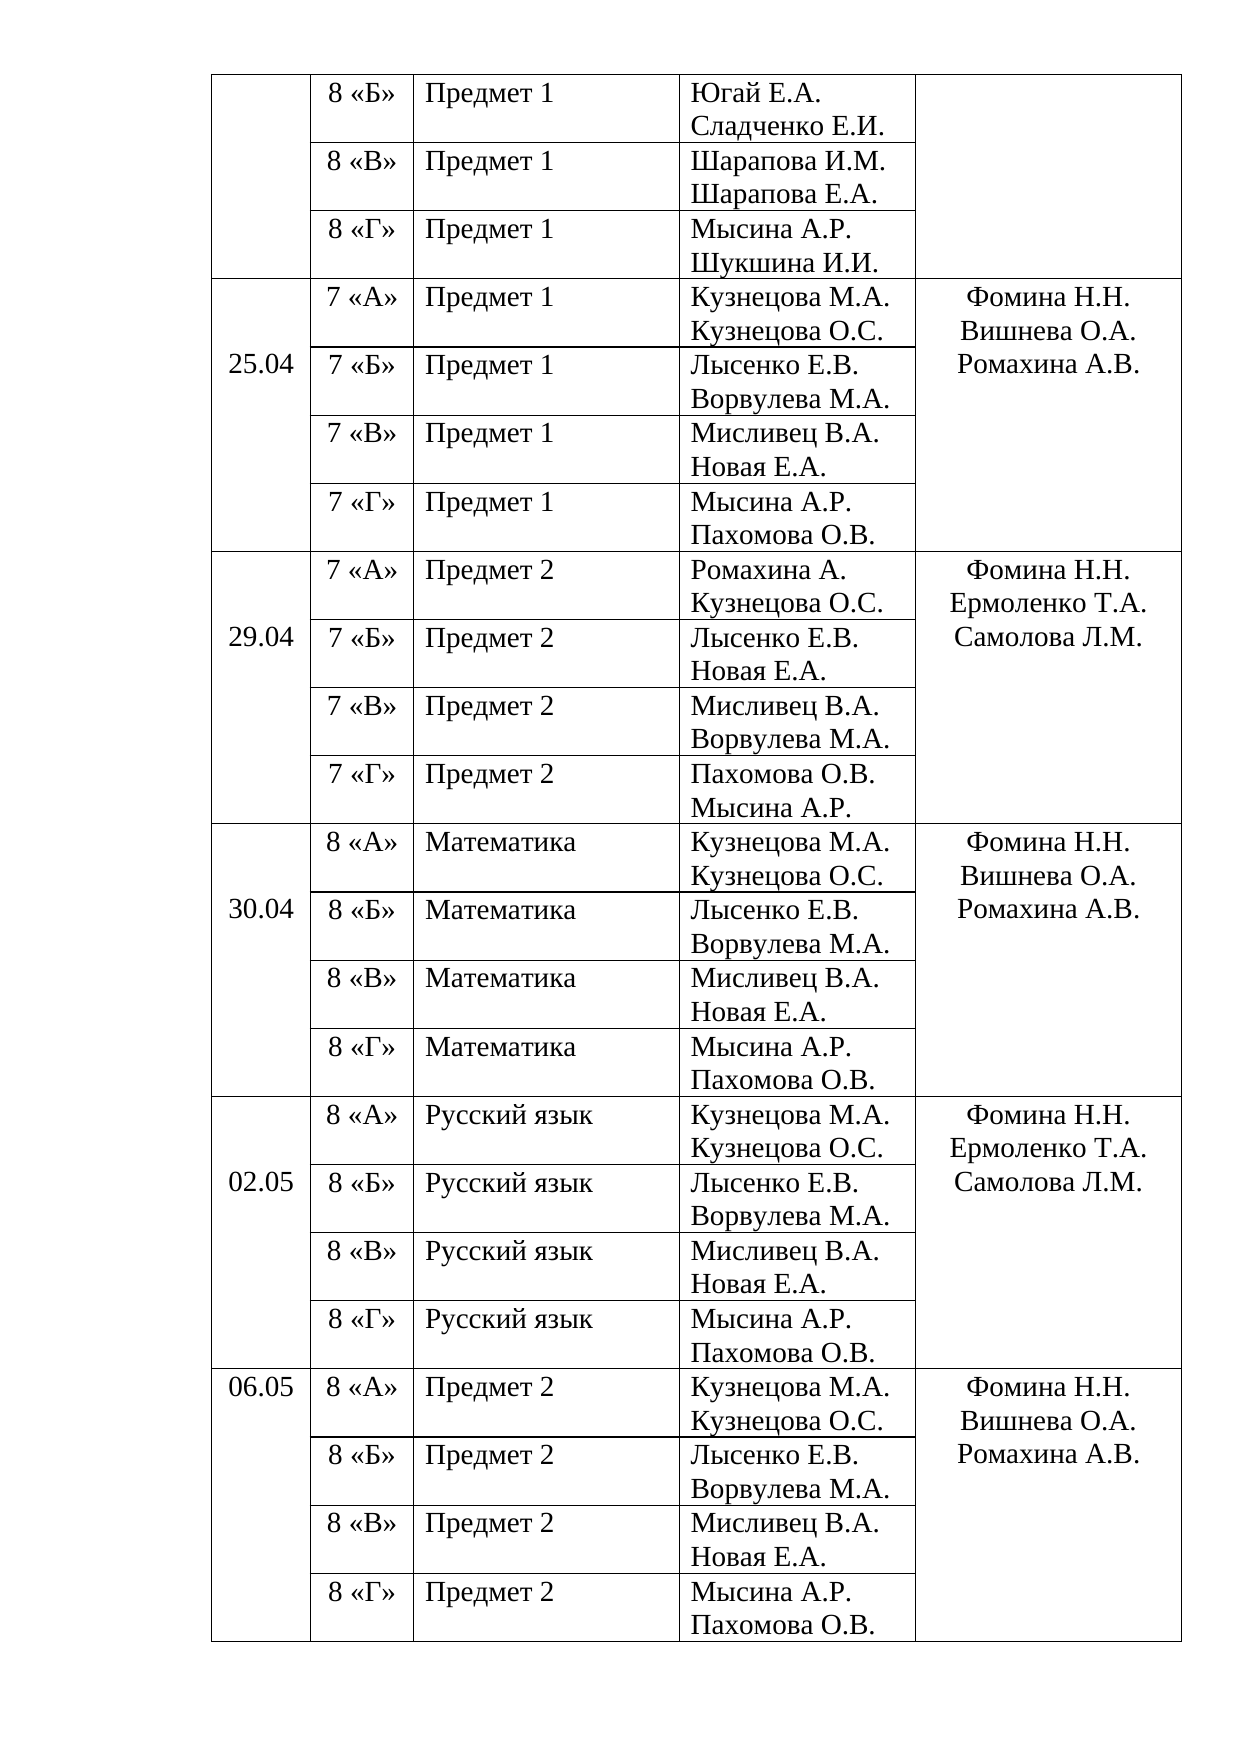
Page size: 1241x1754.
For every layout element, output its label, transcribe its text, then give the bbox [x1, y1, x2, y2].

table_cell Ромахина А. Кузнецова О.С. [680, 552, 915, 619]
table_cell Кузнецова М.А. Кузнецова О.С. [680, 824, 915, 891]
table_cell 8 «А» [311, 1097, 413, 1164]
table_cell Кузнецова М.А. Кузнецова О.С. [680, 1369, 915, 1436]
table_cell 8 «Б» [311, 893, 413, 959]
table_cell Мысина А.Р. Шукшина И.И. [680, 211, 915, 278]
table_cell 8 «Г» [311, 1574, 413, 1641]
table_cell Лысенко Е.В. Новая Е.А. [680, 620, 915, 687]
table_cell Фомина Н.Н. Ермоленко Т.А. Самолова Л.М. [916, 1097, 1181, 1368]
table_cell Математика [414, 961, 679, 1028]
table_cell Мисливец В.А. Новая Е.А. [680, 416, 915, 483]
table_cell Предмет 2 [414, 1438, 679, 1504]
table_cell Предмет 2 [414, 620, 679, 687]
table_cell 8 «Г» [311, 211, 413, 278]
table_cell 30.04 [212, 824, 310, 1096]
table_cell Предмет 1 [414, 75, 679, 142]
table_cell Лысенко Е.В. Ворвулева М.А. [680, 893, 915, 959]
table_cell Мысина А.Р. Пахомова О.В. [680, 1301, 915, 1368]
table_cell 8 «В» [311, 143, 413, 210]
table_cell Югай Е.А. Сладченко Е.И. [680, 75, 915, 142]
table_cell Мысина А.Р. Пахомова О.В. [680, 484, 915, 551]
table_cell 7 «В» [311, 688, 413, 755]
table_cell Предмет 1 [414, 416, 679, 483]
table_cell 06.05 [212, 1369, 310, 1641]
table_cell Предмет 1 [414, 484, 679, 551]
table_cell Лысенко Е.В. Ворвулева М.А. [680, 1438, 915, 1504]
table_cell 7 «Г» [311, 484, 413, 551]
table_cell Математика [414, 893, 679, 959]
table_cell 8 «В» [311, 1506, 413, 1573]
table_cell 25.04 [212, 279, 310, 551]
table_cell Лысенко Е.В. Ворвулева М.А. [680, 348, 915, 414]
table_cell Предмет 1 [414, 348, 679, 414]
table_cell 8 «В» [311, 961, 413, 1028]
table_cell Мысина А.Р. Пахомова О.В. [680, 1574, 915, 1641]
table_cell Мысина А.Р. Пахомова О.В. [680, 1029, 915, 1096]
table_cell Кузнецова М.А. Кузнецова О.С. [680, 1097, 915, 1164]
table_cell Предмет 2 [414, 1574, 679, 1641]
table_cell Фомина Н.Н. Вишнева О.А. Ромахина А.В. [916, 824, 1181, 1096]
table_cell Фомина Н.Н. Ермоленко Т.А. Самолова Л.М. [916, 552, 1181, 823]
table_cell Предмет 1 [414, 143, 679, 210]
table_cell Пахомова О.В. Мысина А.Р. [680, 756, 915, 823]
table_cell Русский язык [414, 1165, 679, 1232]
table_cell 8 «В» [311, 1233, 413, 1300]
table_cell 7 «В» [311, 416, 413, 483]
table_cell Русский язык [414, 1233, 679, 1300]
table_cell Предмет 2 [414, 688, 679, 755]
table_cell Предмет 1 [414, 211, 679, 278]
table_cell Мисливец В.А. Ворвулева М.А. [680, 688, 915, 755]
table_cell Предмет 2 [414, 756, 679, 823]
table_cell Предмет 2 [414, 1369, 679, 1436]
table_cell 02.05 [212, 1097, 310, 1368]
table_cell 7 «А» [311, 279, 413, 346]
table_cell Мисливец В.А. Новая Е.А. [680, 961, 915, 1028]
table_cell Мисливец В.А. Новая Е.А. [680, 1233, 915, 1300]
table_cell 7 «А» [311, 552, 413, 619]
table_cell 29.04 [212, 552, 310, 823]
table_cell 8 «Г» [311, 1301, 413, 1368]
table_cell Математика [414, 1029, 679, 1096]
table_cell 8 «Г» [311, 1029, 413, 1096]
table_cell Русский язык [414, 1301, 679, 1368]
table_cell 7 «Г» [311, 756, 413, 823]
table_cell Фомина Н.Н. Вишнева О.А. Ромахина А.В. [916, 1369, 1181, 1641]
table_cell 8 «Б» [311, 1438, 413, 1504]
table_cell Мисливец В.А. Новая Е.А. [680, 1506, 915, 1573]
table_cell 8 «Б» [311, 1165, 413, 1232]
table_cell 8 «Б» [311, 75, 413, 142]
table_cell 8 «А» [311, 824, 413, 891]
table_cell Фомина Н.Н. Вишнева О.А. Ромахина А.В. [916, 279, 1181, 551]
table_cell Шарапова И.М. Шарапова Е.А. [680, 143, 915, 210]
table_cell 7 «Б» [311, 620, 413, 687]
table_cell Предмет 2 [414, 1506, 679, 1573]
table_cell Русский язык [414, 1097, 679, 1164]
table_cell Предмет 2 [414, 552, 679, 619]
table_cell Лысенко Е.В. Ворвулева М.А. [680, 1165, 915, 1232]
table_cell Кузнецова М.А. Кузнецова О.С. [680, 279, 915, 346]
table_cell 8 «А» [311, 1369, 413, 1436]
table_cell 7 «Б» [311, 348, 413, 414]
table_cell Математика [414, 824, 679, 891]
table_cell Предмет 1 [414, 279, 679, 346]
